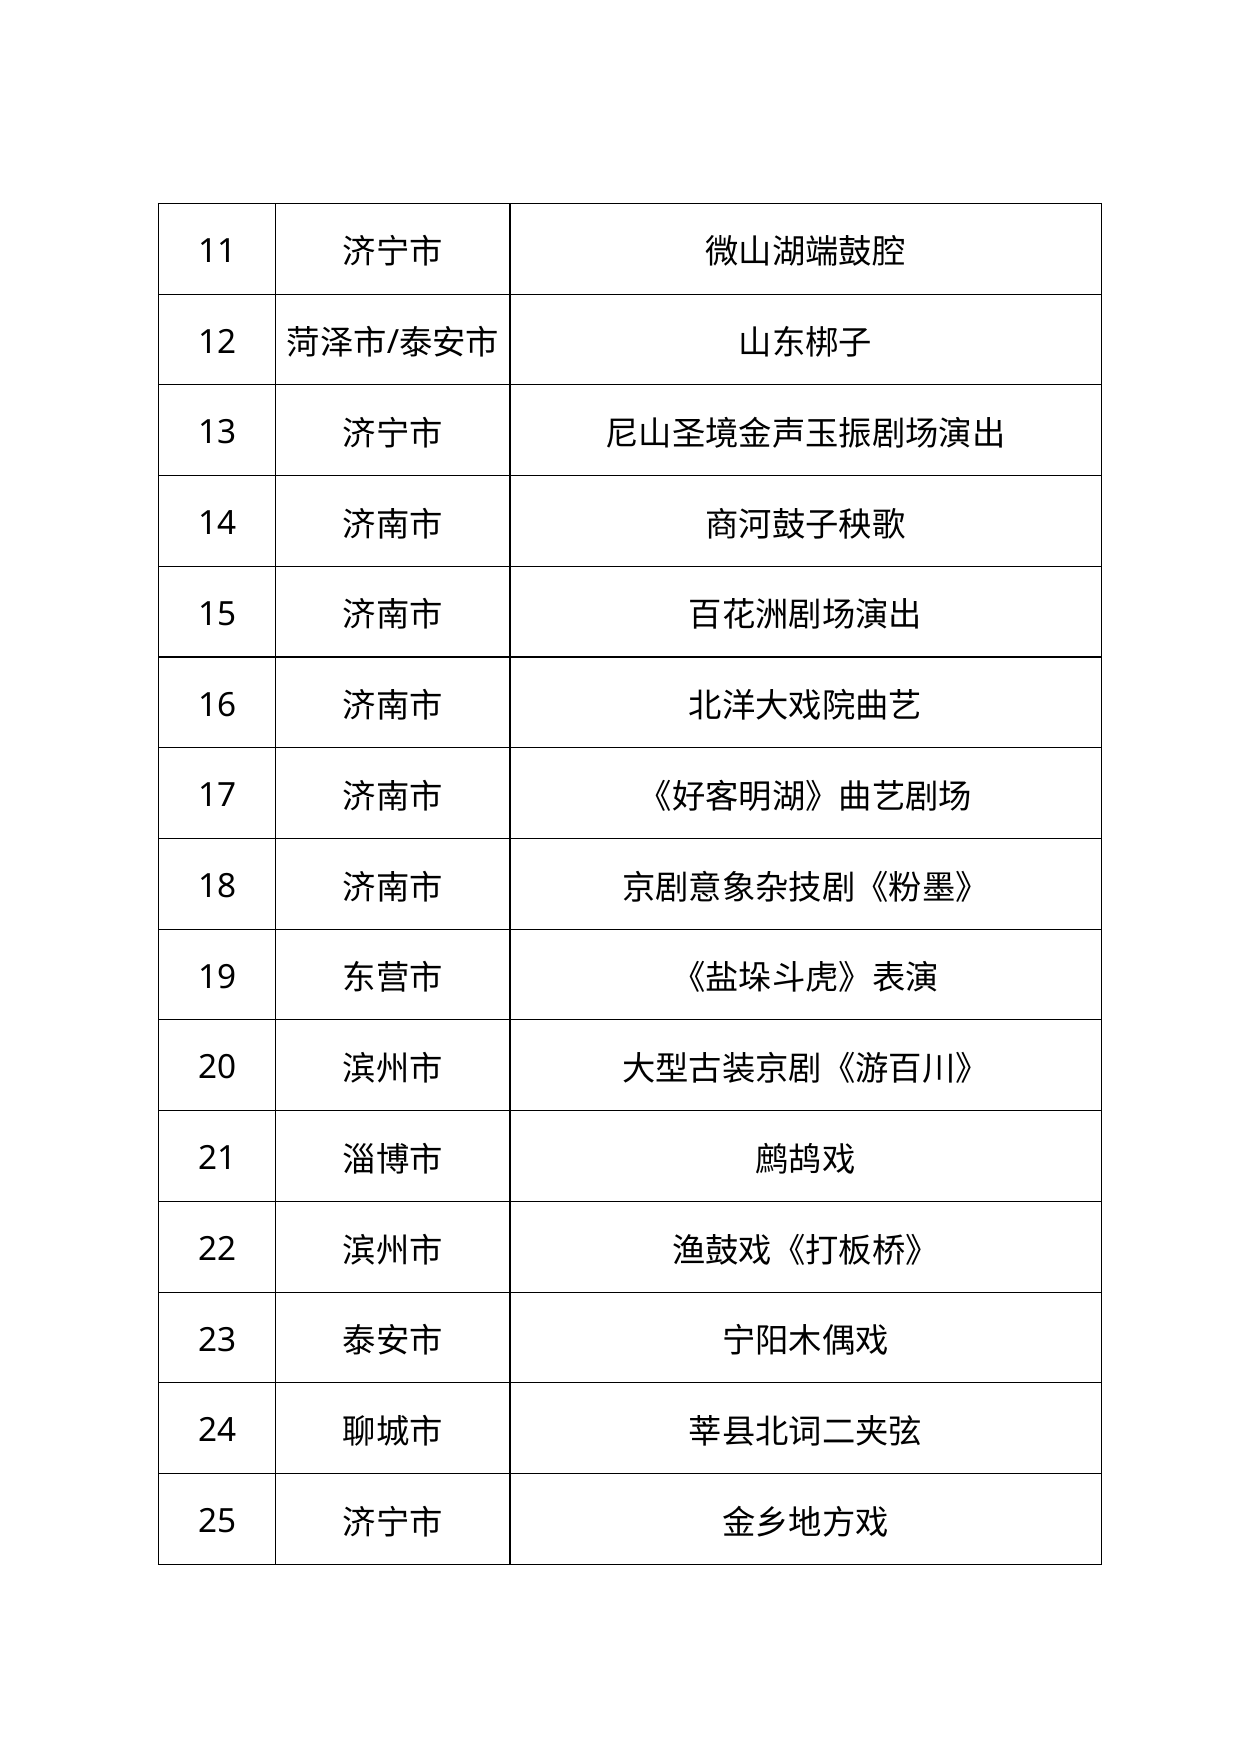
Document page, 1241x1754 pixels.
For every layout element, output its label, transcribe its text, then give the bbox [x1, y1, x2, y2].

table_cell 大型古装京剧《游百川》 [511, 1020, 1101, 1110]
table_cell 11 [159, 204, 275, 293]
table_cell 13 [159, 385, 275, 475]
table_cell 济南市 [276, 476, 509, 566]
table_cell 19 [159, 930, 275, 1019]
table_cell 泰安市 [276, 1293, 509, 1382]
table_cell 18 [159, 839, 275, 929]
table_cell 莘县北词二夹弦 [511, 1383, 1101, 1473]
table_cell 京剧意象杂技剧《粉墨》 [511, 839, 1101, 929]
table_cell 尼山圣境金声玉振剧场演出 [511, 385, 1101, 475]
table_cell 鹧鸪戏 [511, 1111, 1101, 1201]
table_cell 聊城市 [276, 1383, 509, 1473]
table_cell 山东梆子 [511, 295, 1101, 384]
table_cell 24 [159, 1383, 275, 1473]
table_cell 商河鼓子秧歌 [511, 476, 1101, 566]
table_cell 16 [159, 658, 275, 747]
table_cell 12 [159, 295, 275, 384]
table_cell 宁阳木偶戏 [511, 1293, 1101, 1382]
table_cell 23 [159, 1293, 275, 1382]
table_cell 22 [159, 1202, 275, 1292]
table_cell 济宁市 [276, 385, 509, 475]
table_cell 20 [159, 1020, 275, 1110]
table_cell 滨州市 [276, 1202, 509, 1292]
table_cell 济南市 [276, 839, 509, 929]
table_cell 济宁市 [276, 204, 509, 293]
table_cell 济南市 [276, 567, 509, 656]
table_cell 21 [159, 1111, 275, 1201]
table_cell 微山湖端鼓腔 [511, 204, 1101, 293]
table_cell 15 [159, 567, 275, 656]
table_cell 济南市 [276, 658, 509, 747]
table_cell 17 [159, 748, 275, 838]
table_cell 滨州市 [276, 1020, 509, 1110]
table_cell 25 [159, 1474, 275, 1564]
table_cell 东营市 [276, 930, 509, 1019]
table_cell 菏泽市/泰安市 [276, 295, 509, 384]
table_cell 《盐垛斗虎》表演 [511, 930, 1101, 1019]
table_cell 百花洲剧场演出 [511, 567, 1101, 656]
table_cell 《好客明湖》曲艺剧场 [511, 748, 1101, 838]
table_cell 济宁市 [276, 1474, 509, 1564]
table_cell 14 [159, 476, 275, 566]
table_cell 济南市 [276, 748, 509, 838]
table_cell 金乡地方戏 [511, 1474, 1101, 1564]
table_cell 北洋大戏院曲艺 [511, 658, 1101, 747]
table_cell 渔鼓戏《打板桥》 [511, 1202, 1101, 1292]
table_cell 淄博市 [276, 1111, 509, 1201]
